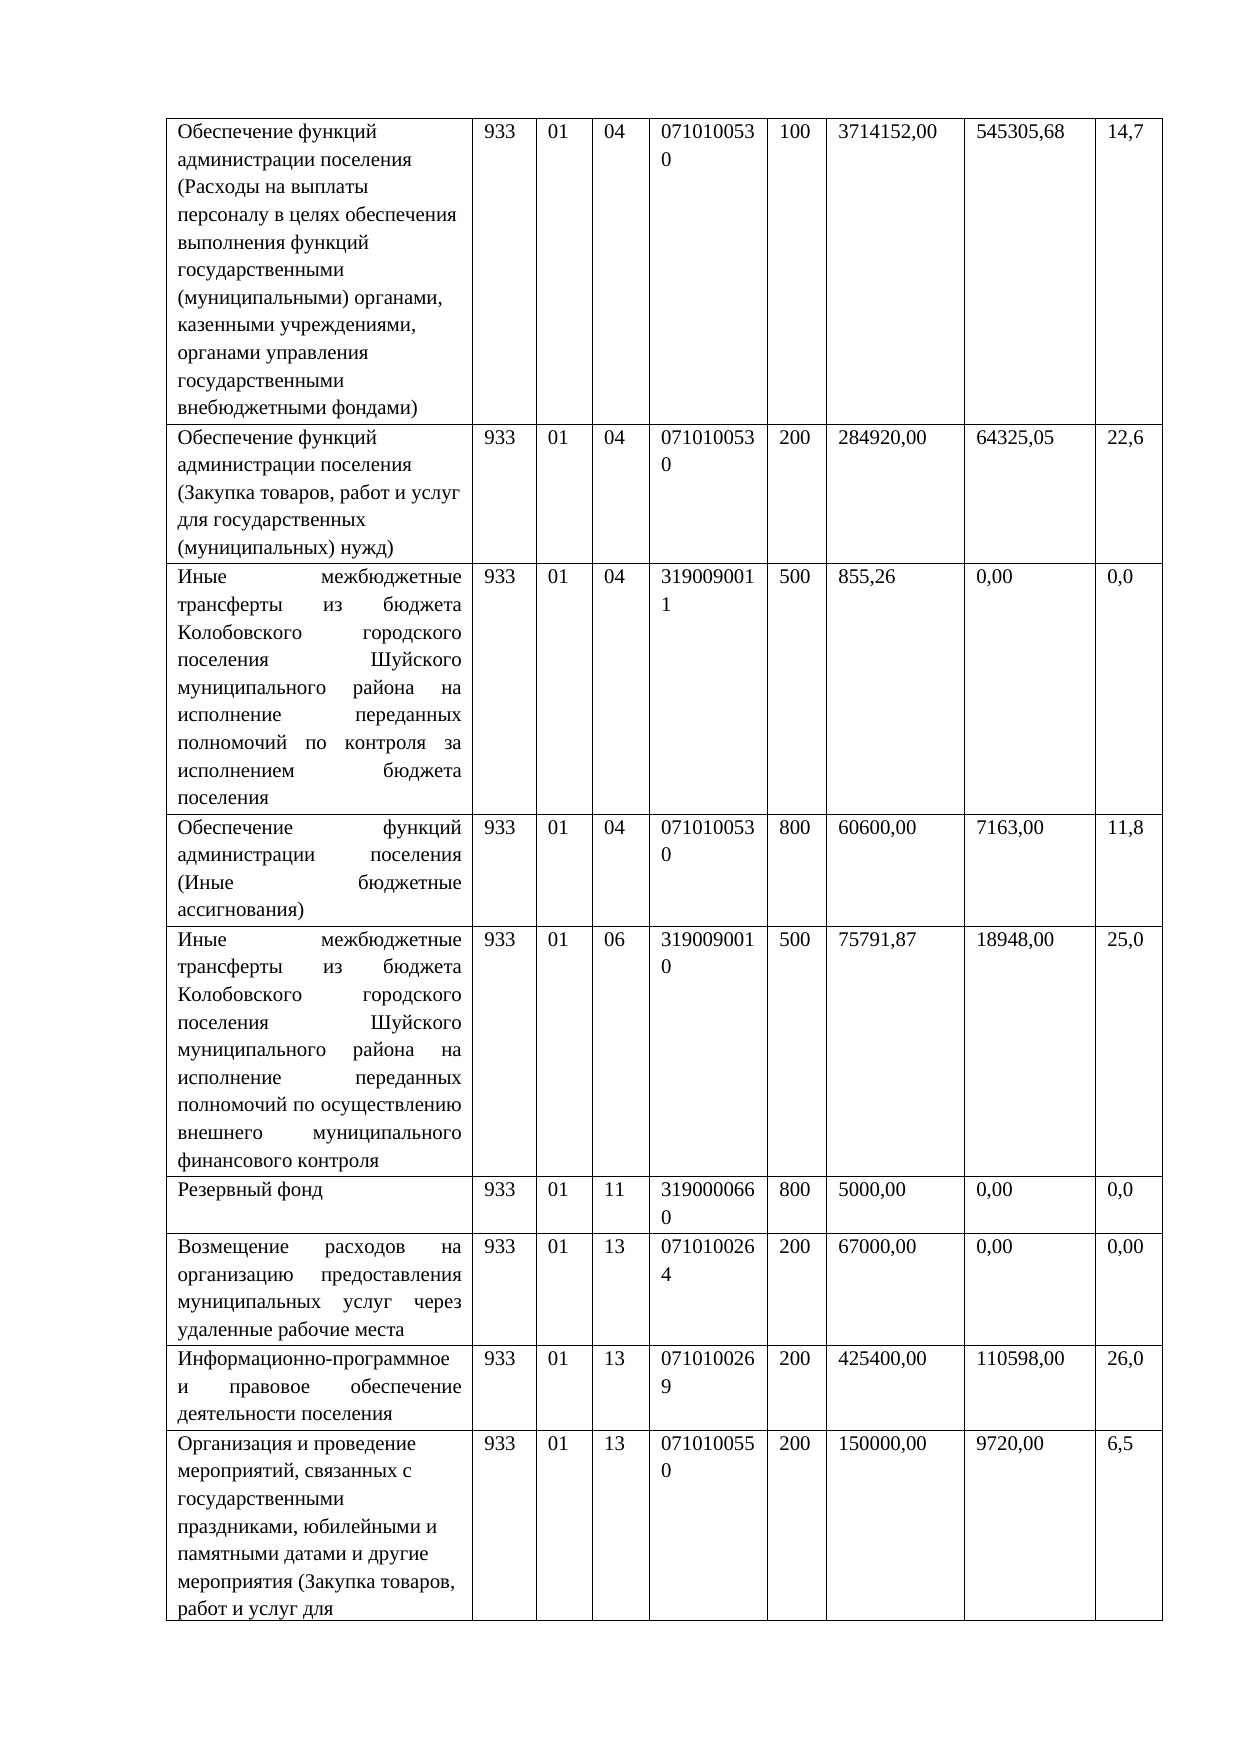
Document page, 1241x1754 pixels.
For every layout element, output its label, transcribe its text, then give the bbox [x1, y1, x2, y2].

table_cell Обеспечение функций администрации поселения (Закупка товаров, работ и услуг для государственных (муниципальных) нужд) [167, 425, 472, 563]
table_cell 14,7 [1096, 119, 1162, 423]
table_cell 100 [768, 119, 826, 423]
table_cell Иные межбюджетные трансферты из бюджета Колобовского городского поселения Шуйского муниципального района на исполнение переданных полномочий по осуществлению внешнего муниципального финансового контроля [167, 927, 472, 1176]
table_cell 0710100269 [650, 1346, 767, 1430]
table_cell 855,26 [827, 564, 964, 813]
table_cell 3190000660 [650, 1177, 767, 1233]
table_cell 800 [768, 815, 826, 926]
table_cell 3190090011 [650, 564, 767, 813]
table_cell 01 [537, 1234, 592, 1345]
table_cell 284920,00 [827, 425, 964, 563]
table_cell 933 [473, 1234, 536, 1345]
table_cell 3714152,00 [827, 119, 964, 423]
table_cell 9720,00 [965, 1431, 1095, 1620]
table_cell 60600,00 [827, 815, 964, 926]
table_cell 0,0 [1096, 564, 1162, 813]
table_cell 01 [537, 927, 592, 1176]
table_cell 200 [768, 425, 826, 563]
table_cell 7163,00 [965, 815, 1095, 926]
table_cell 500 [768, 564, 826, 813]
table_cell 0,00 [1096, 1234, 1162, 1345]
table_cell 01 [537, 815, 592, 926]
table_cell 04 [593, 119, 649, 423]
table_cell 933 [473, 564, 536, 813]
table_cell 13 [593, 1431, 649, 1620]
table_cell 933 [473, 425, 536, 563]
table_cell 67000,00 [827, 1234, 964, 1345]
table_cell 933 [473, 1177, 536, 1233]
table_cell 01 [537, 564, 592, 813]
table_cell 545305,68 [965, 119, 1095, 423]
table_cell 200 [768, 1431, 826, 1620]
table_cell Информационно-программное и правовое обеспечение деятельности поселения [167, 1346, 472, 1430]
table_cell 110598,00 [965, 1346, 1095, 1430]
table_cell 150000,00 [827, 1431, 964, 1620]
table_cell 11,8 [1096, 815, 1162, 926]
table_cell 0710100530 [650, 815, 767, 926]
table_cell 6,5 [1096, 1431, 1162, 1620]
table_cell 01 [537, 1177, 592, 1233]
table_cell 933 [473, 815, 536, 926]
table_cell 04 [593, 815, 649, 926]
table_cell Иные межбюджетные трансферты из бюджета Колобовского городского поселения Шуйского муниципального района на исполнение переданных полномочий по контроля за исполнением бюджета поселения [167, 564, 472, 813]
table_cell 01 [537, 119, 592, 423]
table_cell 0710100530 [650, 425, 767, 563]
table_cell 01 [537, 1346, 592, 1430]
table_cell 933 [473, 1346, 536, 1430]
table_cell 0,00 [965, 1234, 1095, 1345]
table_cell 0,00 [965, 1177, 1095, 1233]
table_cell 5000,00 [827, 1177, 964, 1233]
table_cell 500 [768, 927, 826, 1176]
table_cell 22,6 [1096, 425, 1162, 563]
table_cell 0710100530 [650, 119, 767, 423]
table_cell Резервный фонд [167, 1177, 472, 1233]
table_cell 04 [593, 425, 649, 563]
table_cell 0710100264 [650, 1234, 767, 1345]
table_cell 11 [593, 1177, 649, 1233]
table_cell Возмещение расходов на организацию предоставления муниципальных услуг через удаленные рабочие места [167, 1234, 472, 1345]
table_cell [167, 1431, 472, 1620]
table_cell 13 [593, 1234, 649, 1345]
table_cell 0710100550 [650, 1431, 767, 1620]
table_cell 0,0 [1096, 1177, 1162, 1233]
table_cell 200 [768, 1234, 826, 1345]
table_cell 25,0 [1096, 927, 1162, 1176]
table_cell 933 [473, 119, 536, 423]
table_cell 04 [593, 564, 649, 813]
table_cell 01 [537, 1431, 592, 1620]
table_cell 933 [473, 927, 536, 1176]
table_cell 13 [593, 1346, 649, 1430]
table_cell 64325,05 [965, 425, 1095, 563]
table_cell 3190090010 [650, 927, 767, 1176]
table_cell 26,0 [1096, 1346, 1162, 1430]
table_cell 01 [537, 425, 592, 563]
table_cell 75791,87 [827, 927, 964, 1176]
table_cell Обеспечение функций администрации поселения (Иные бюджетные ассигнования) [167, 815, 472, 926]
table_cell 200 [768, 1346, 826, 1430]
table_cell 18948,00 [965, 927, 1095, 1176]
table_cell Обеспечение функций администрации поселения (Расходы на выплаты персоналу в целях обеспечения выполнения функций государственными (муниципальными) органами, казенными учреждениями, органами управления государственными внебюджетными фондами) [167, 119, 472, 423]
table_cell 933 [473, 1431, 536, 1620]
table_cell 0,00 [965, 564, 1095, 813]
table_cell 06 [593, 927, 649, 1176]
table_cell 800 [768, 1177, 826, 1233]
table_cell 425400,00 [827, 1346, 964, 1430]
